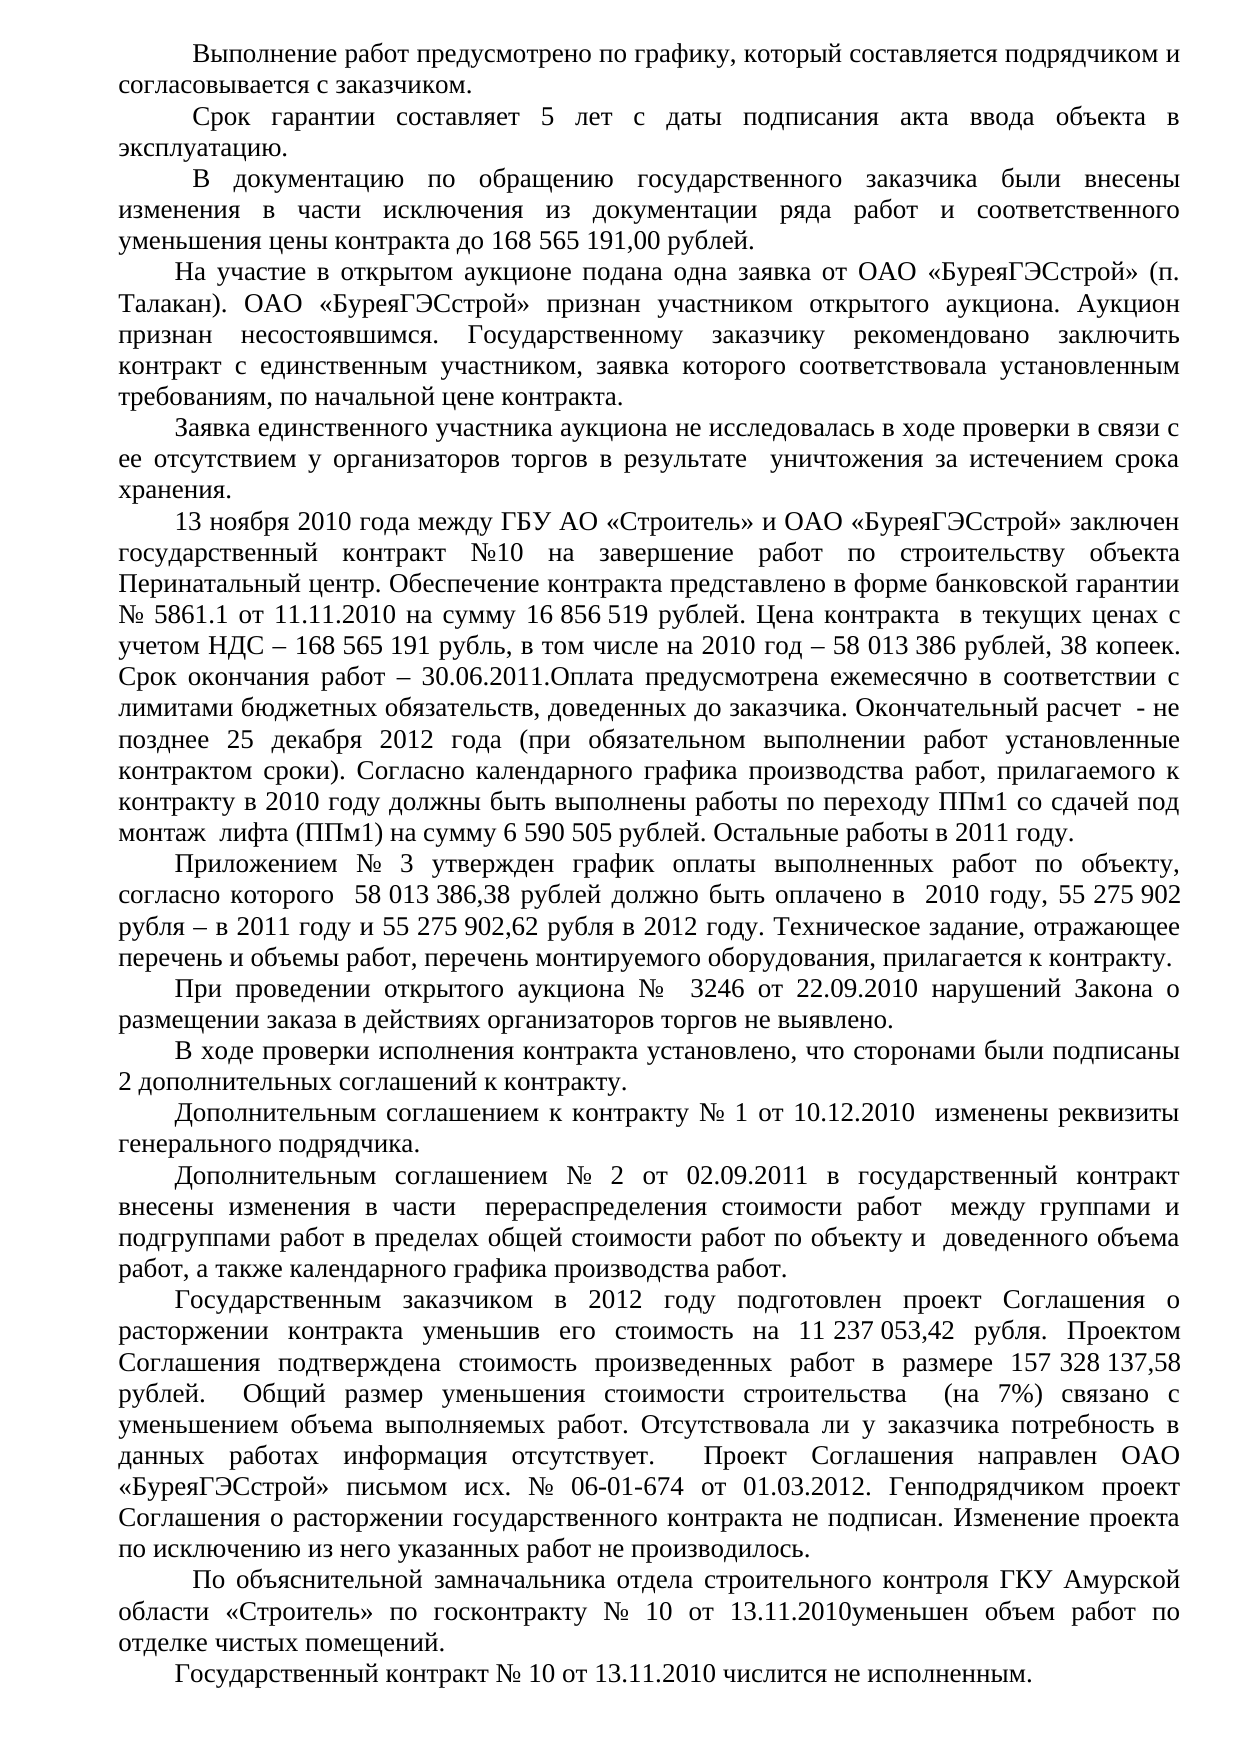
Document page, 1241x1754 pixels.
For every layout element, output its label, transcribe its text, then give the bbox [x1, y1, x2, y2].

text В ходе проверки исполнения контракта установлено, что сторонами были подписаны 2 дополнительных соглашений к контракту. [118, 1034, 1181, 1096]
text Выполнение работ предусмотрено по графику, который составляется подрядчиком и согласовывается с заказчиком. [118, 37, 1181, 100]
text Дополнительным соглашением к контракту № 1 от 10.12.2010 изменены реквизиты генерального подрядчика. [118, 1096, 1181, 1159]
text В документацию по обращению государственного заказчика были внесены изменения в части исключения из документации ряда работ и соответственного уменьшения цены контракта до 168 565 191,00 рублей. [118, 162, 1181, 256]
text Приложением № 3 утвержден график оплаты выполненных работ по объекту, согласно которого 58 013 386,38 рублей должно быть оплачено в 2010 году, 55 275 902 рубля – в 2011 году и 55 275 902,62 рубля в 2012 году. Техническое задание, отражающее перечень и объемы работ, перечень монтируемого оборудования, прилагается к контракту. [118, 847, 1181, 972]
text Заявка единственного участника аукциона не исследовалась в ходе проверки в связи с ее отсутствием у организаторов торгов в результате уничтожения за истечением срока хранения. [118, 411, 1181, 505]
text На участие в открытом аукционе подана одна заявка от ОАО «БуреяГЭСстрой» (п. Талакан). ОАО «БуреяГЭСстрой» признан участником открытого аукциона. Аукцион признан несостоявшимся. Государственному заказчику рекомендовано заключить контракт с единственным участником, заявка которого соответствовала установленным требованиям, по начальной цене контракта. [118, 256, 1181, 411]
text По объяснительной замначальника отдела строительного контроля ГКУ Амурской области «Строитель» по госконтракту № 10 от 13.11.2010уменьшен объем работ по отделке чистых помещений. [118, 1564, 1181, 1657]
text Срок гарантии составляет 5 лет с даты подписания акта ввода объекта в эксплуатацию. [118, 100, 1181, 162]
text Государственным заказчиком в 2012 году подготовлен проект Соглашения о расторжении контракта уменьшив его стоимость на 11 237 053,42 рубля. Проектом Соглашения подтверждена стоимость произведенных работ в размере 157 328 137,58 рублей. Общий размер уменьшения стоимости строительства (на 7%) связано с уменьшением объема выполняемых работ. Отсутствовала ли у заказчика потребность в данных работах информация отсутствует. Проект Соглашения направлен ОАО «БуреяГЭСстрой» письмом исх. № 06-01-674 от 01.03.2012. Генподрядчиком проект Соглашения о расторжении государственного контракта не подписан. Изменение проекта по исключению из него указанных работ не производилось. [118, 1283, 1181, 1564]
text Государственный контракт № 10 от 13.11.2010 числится не исполненным. [118, 1657, 1181, 1688]
text Дополнительным соглашением № 2 от 02.09.2011 в государственный контракт внесены изменения в части перераспределения стоимости работ между группами и подгруппами работ в пределах общей стоимости работ по объекту и доведенного объема работ, а также календарного графика производства работ. [118, 1159, 1181, 1283]
text При проведении открытого аукциона № 3246 от 22.09.2010 нарушений Закона о размещении заказа в действиях организаторов торгов не выявлено. [118, 972, 1181, 1034]
text 13 ноября 2010 года между ГБУ АО «Строитель» и ОАО «БуреяГЭСстрой» заключен государственный контракт №10 на завершение работ по строительству объекта Перинатальный центр. Обеспечение контракта представлено в форме банковской гарантии № 5861.1 от 11.11.2010 на сумму 16 856 519 рублей. Цена контракта в текущих ценах с учетом НДС – 168 565 191 рубль, в том числе на 2010 год – 58 013 386 рублей, 38 копеек. Срок окончания работ – 30.06.2011.Оплата предусмотрена ежемесячно в соответствии с лимитами бюджетных обязательств, доведенных до заказчика. Окончательный расчет - не позднее 25 декабря 2012 года (при обязательном выполнении работ установленные контрактом сроки). Согласно календарного графика производства работ, прилагаемого к контракту в 2010 году должны быть выполнены работы по переходу ППм1 со сдачей под монтаж лифта (ППм1) на сумму 6 590 505 рублей. Остальные работы в 2011 году. [118, 505, 1181, 847]
